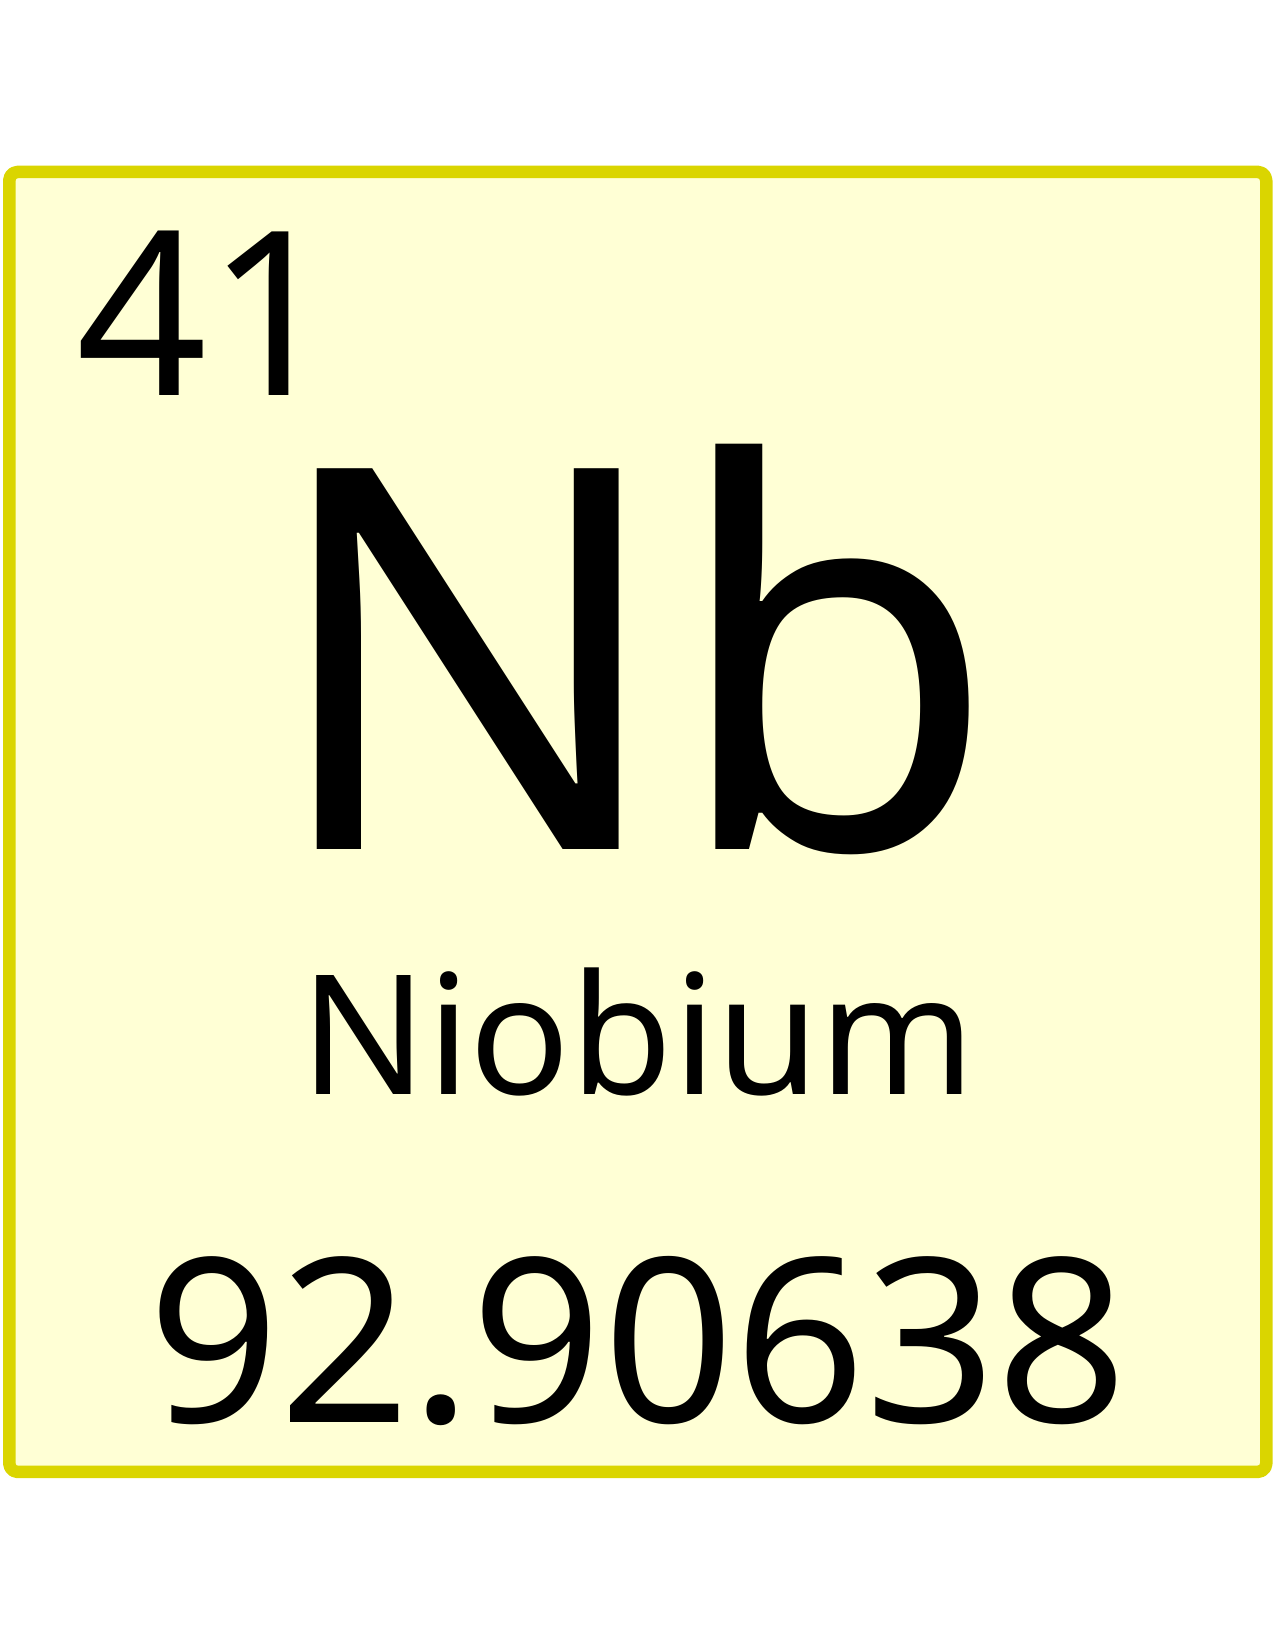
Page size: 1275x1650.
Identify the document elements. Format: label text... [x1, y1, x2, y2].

text 41 [27, 150, 1248, 462]
text Niobium [27, 916, 1248, 1143]
text 92.90638 [27, 1177, 1248, 1489]
